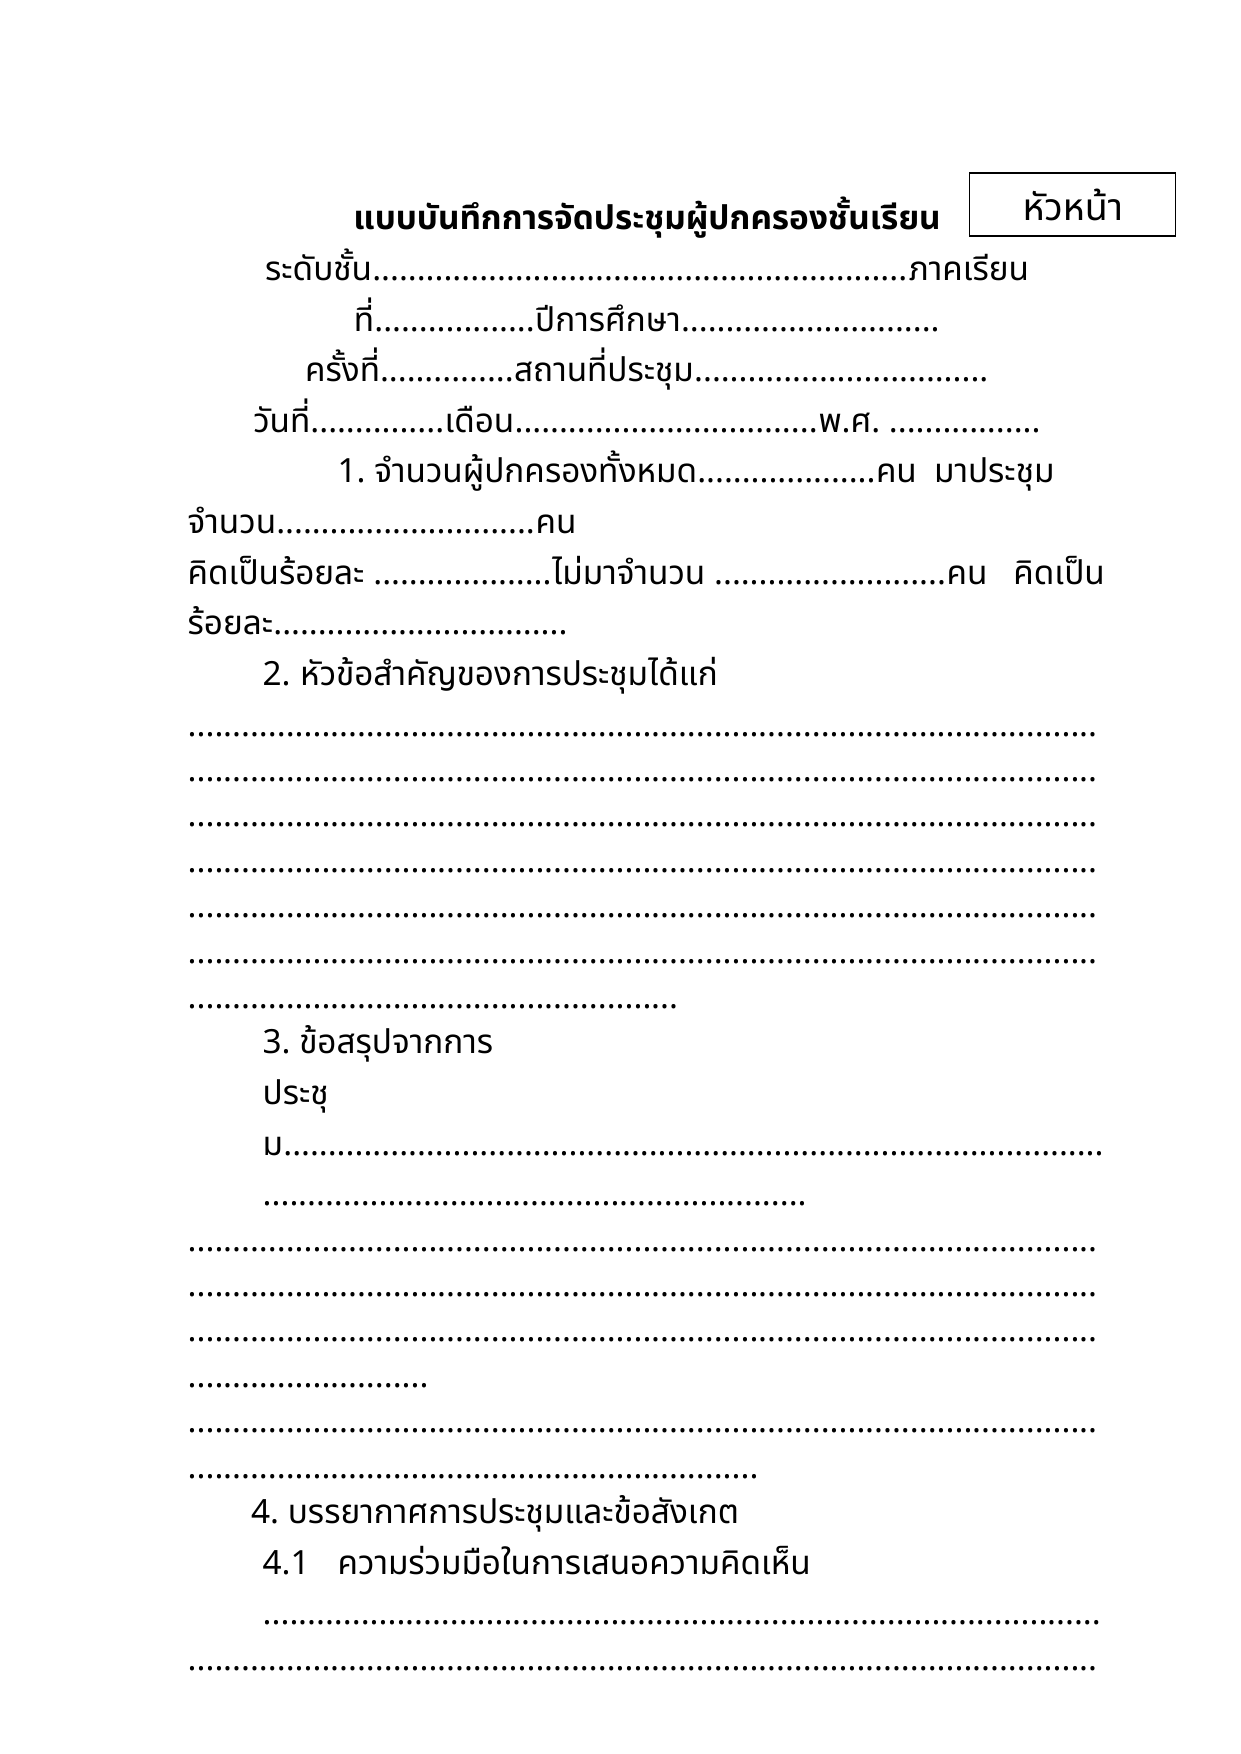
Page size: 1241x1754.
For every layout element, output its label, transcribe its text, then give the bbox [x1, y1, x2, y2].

text วันที่...............เดือน..................................พ.ศ. ................. [187, 397, 1106, 447]
text คิดเป็นร้อยละ ....................ไม่มาจำนวน ..........................คน คิดเป็นร้อยละ................................. [187, 548, 1106, 650]
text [187, 1589, 1106, 1680]
text ............................................................................................................................................................................................................................................................................................................................................. [187, 1215, 1106, 1397]
text แบบบันทึกการจัดประชุมผู้ปกครองชั้นเรียน [187, 194, 1106, 245]
list ความร่วมมือในการเสนอความคิดเห็น [262, 1538, 1106, 1589]
text 4. บรรยากาศการประชุมและข้อสังเกต [225, 1488, 1106, 1538]
text ครั้งที่...............สถานที่ประชุม................................. [187, 346, 1106, 397]
list หัวข้อสำคัญของการประชุมได้แก่ [262, 650, 1106, 700]
text ........................................................................................................................................................................................................................................................................................................................................................................................................................................................................................................................................................................................................................................................................................... [187, 700, 1106, 1018]
text 3. ข้อสรุปจากการประชุม......................................................................................................................................................... [262, 1018, 1106, 1215]
text ระดับชั้น............................................................ภาคเรียนที่..................ปีการศึกษา............................. [187, 245, 1106, 346]
text 1. จำนวนผู้ปกครองทั้งหมด....................คน มาประชุมจำนวน.............................คน [187, 447, 1106, 548]
